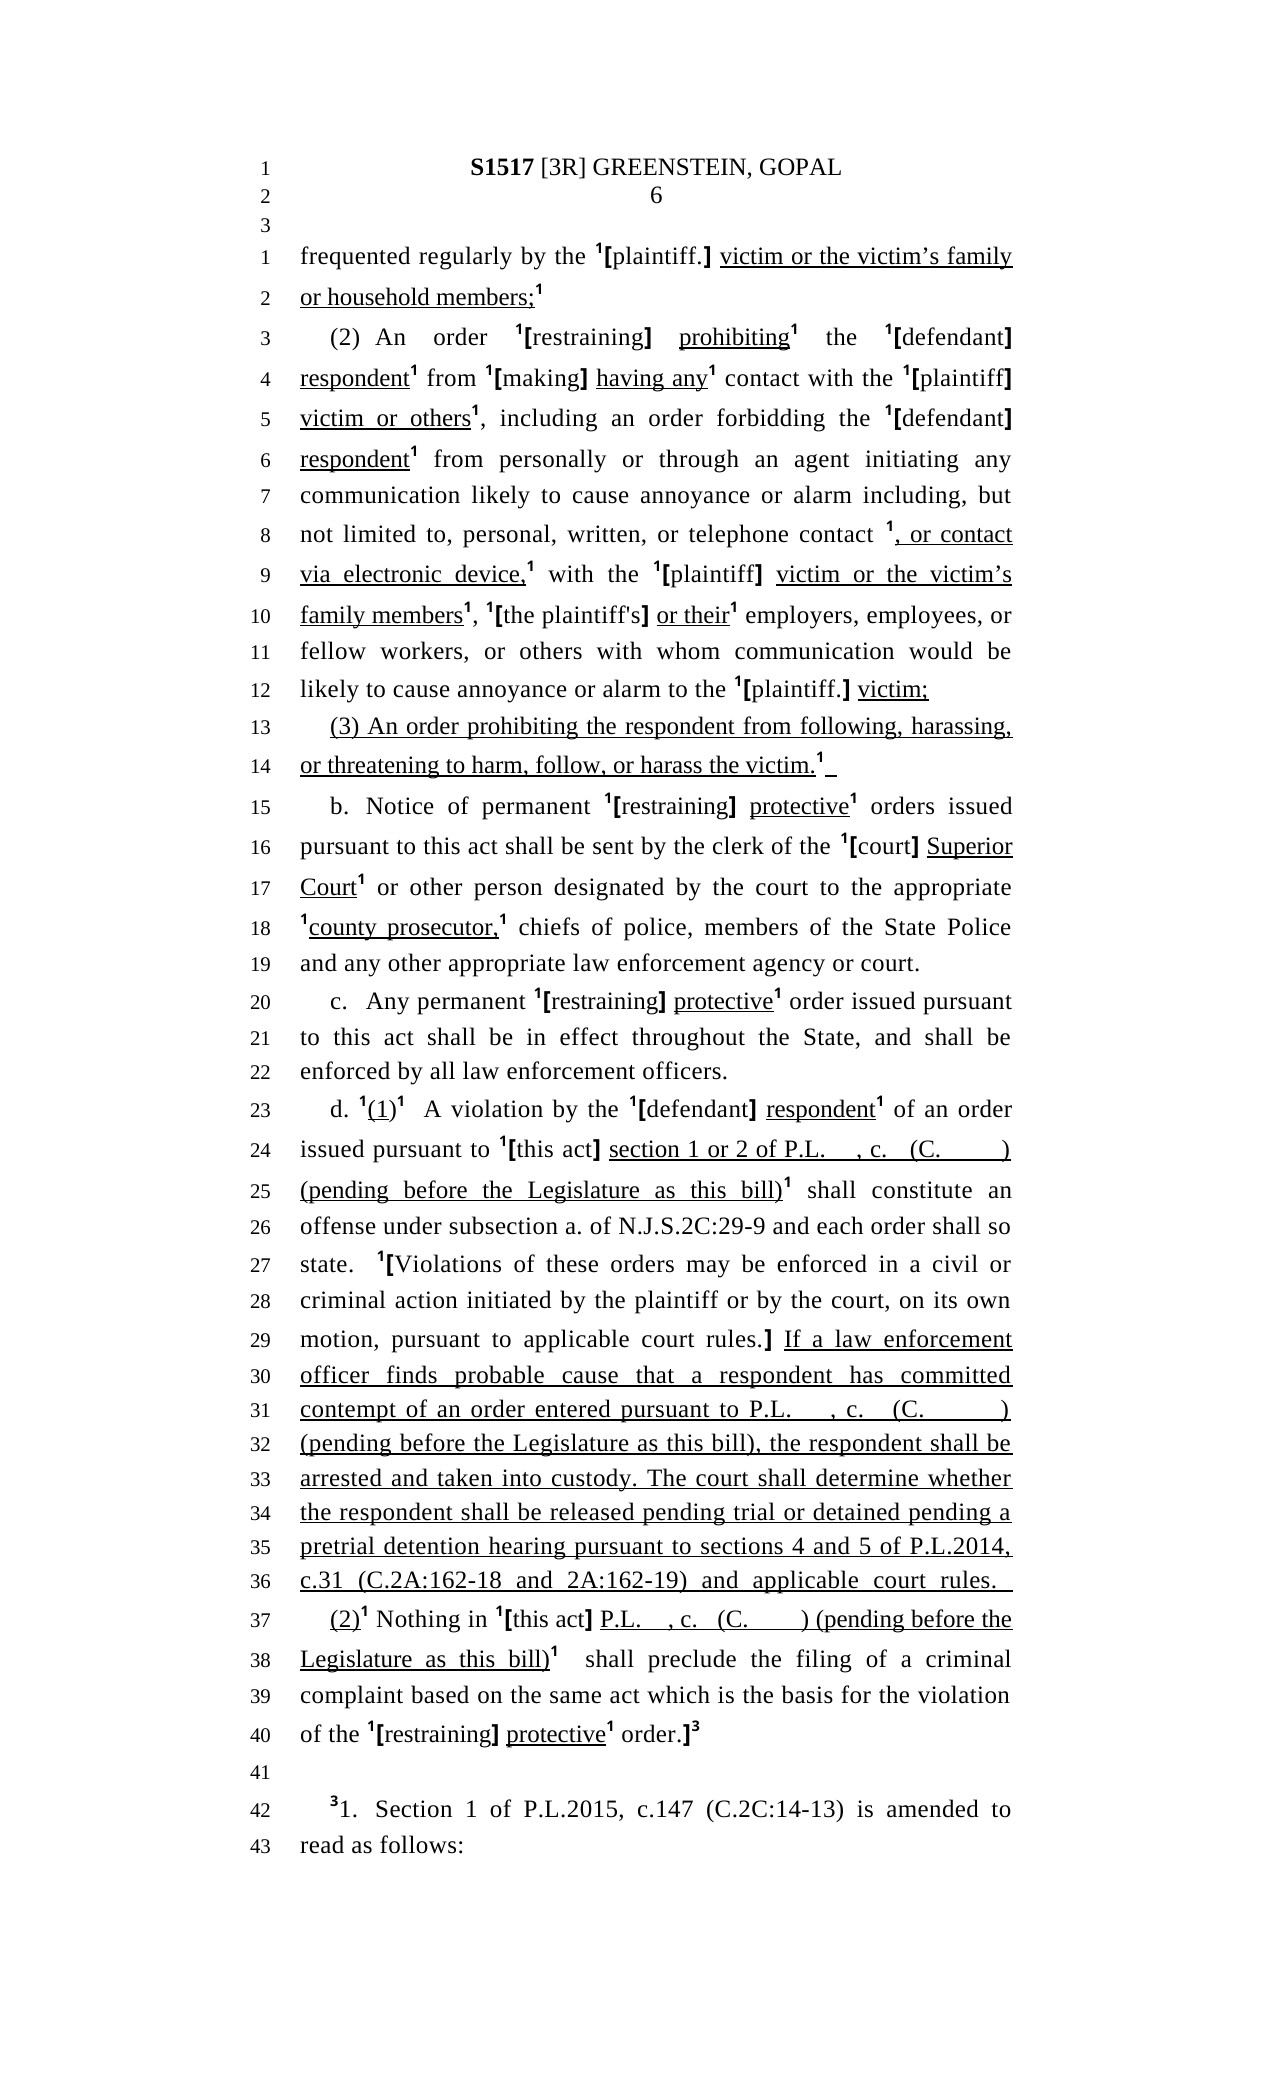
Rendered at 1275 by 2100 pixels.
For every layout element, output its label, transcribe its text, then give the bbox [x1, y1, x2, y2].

text c. Any permanent 1[restraining] protective1 order issued pursuant to this act shall be in effect throughout the State, and shall be enforced by all law enforcement officers. [300, 982, 1012, 1085]
text d. 1(1)1 A violation by the 1[defendant] respondent1 of an order issued pursuant to 1[this act] section 1 or 2 of P.L. , c. (C. ) (pending before the Legislature as this bill)1 shall constitute an offense under subsection a. of N.J.S.2C:29-9 and each order shall so state. 1[Violations of these orders may be enforced in a civil or criminal action initiated by the plaintiff or by the court, on its own motion, pursuant to applicable court rules.] If a law enforcement officer finds probable cause that a respondent has committed contempt of an order entered pursuant to P.L. , c. (C. ) (pending before the Legislature as this bill), the respondent shall be arrested and taken into custody. The court shall determine whether the respondent shall be released pending trial or detained pending a pretrial detention hearing pursuant to sections 4 and 5 of P.L.2014, c.31 (C.2A:162-18 and 2A:162-19) and applicable court rules. (2)1 Nothing in 1[this act] P.L. , c. (C. ) (pending before the Legislature as this bill)1 shall preclude the filing of a criminal complaint based on the same act which is the basis for the violation of the 1[restraining] protective1 order.]3 [300, 1592, 1012, 1750]
text 31. Section 1 of P.L.2015, c.147 (C.2C:14-13) is amended to read as follows: [300, 1790, 1012, 1859]
text (3) An order prohibiting the respondent from following, harassing, or threatening to harm, follow, or harass the victim.1 [300, 712, 1012, 781]
text (2) An order 1[restraining] prohibiting1 the 1[defendant] respondent1 from 1[making] having any1 contact with the 1[plaintiff] victim or others1, including an order forbidding the 1[defendant] respondent1 from personally or through an agent initiating any communication likely to cause annoyance or alarm including, but not limited to, personal, written, or telephone contact 1, or contact via electronic device,1 with the 1[plaintiff] victim or the victim’s family members1, 1[the plaintiff's] or their1 employers, employees, or fellow workers, or others with whom communication would be likely to cause annoyance or alarm to the 1[plaintiff.] victim; [300, 319, 1012, 705]
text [300, 238, 1012, 313]
text d. 1(1)1 A violation by the 1[defendant] respondent1 of an order issued pursuant to 1[this act] section 1 or 2 of P.L. , c. (C. ) (pending before the Legislature as this bill)1 shall constitute an offense under subsection a. of N.J.S.2C:29-9 and each order shall so state. 1[Violations of these orders may be enforced in a civil or criminal action initiated by the plaintiff or by the court, on its own motion, pursuant to applicable court rules.] If a law enforcement officer finds probable cause that a respondent has committed contempt of an order entered pursuant to P.L. , c. (C. ) (pending before the Legislature as this bill), the respondent shall be arrested and taken into custody. The court shall determine whether the respondent shall be released pending trial or detained pending a pretrial detention hearing pursuant to sections 4 and 5 of P.L.2014, c.31 (C.2A:162-18 and 2A:162-19) and applicable court rules. (2)1 Nothing in 1[this act] P.L. , c. (C. ) (pending before the Legislature as this bill)1 shall preclude the filing of a criminal complaint based on the same act which is the basis for the violation of the 1[restraining] protective1 order.]3 [300, 1090, 1012, 1385]
text b. Notice of permanent 1[restraining] protective1 orders issued pursuant to this act shall be sent by the clerk of the 1[court] Superior Court1 or other person designated by the court to the appropriate 1county prosecutor,1 chiefs of police, members of the State Police and any other appropriate law enforcement agency or court. [300, 787, 1012, 977]
